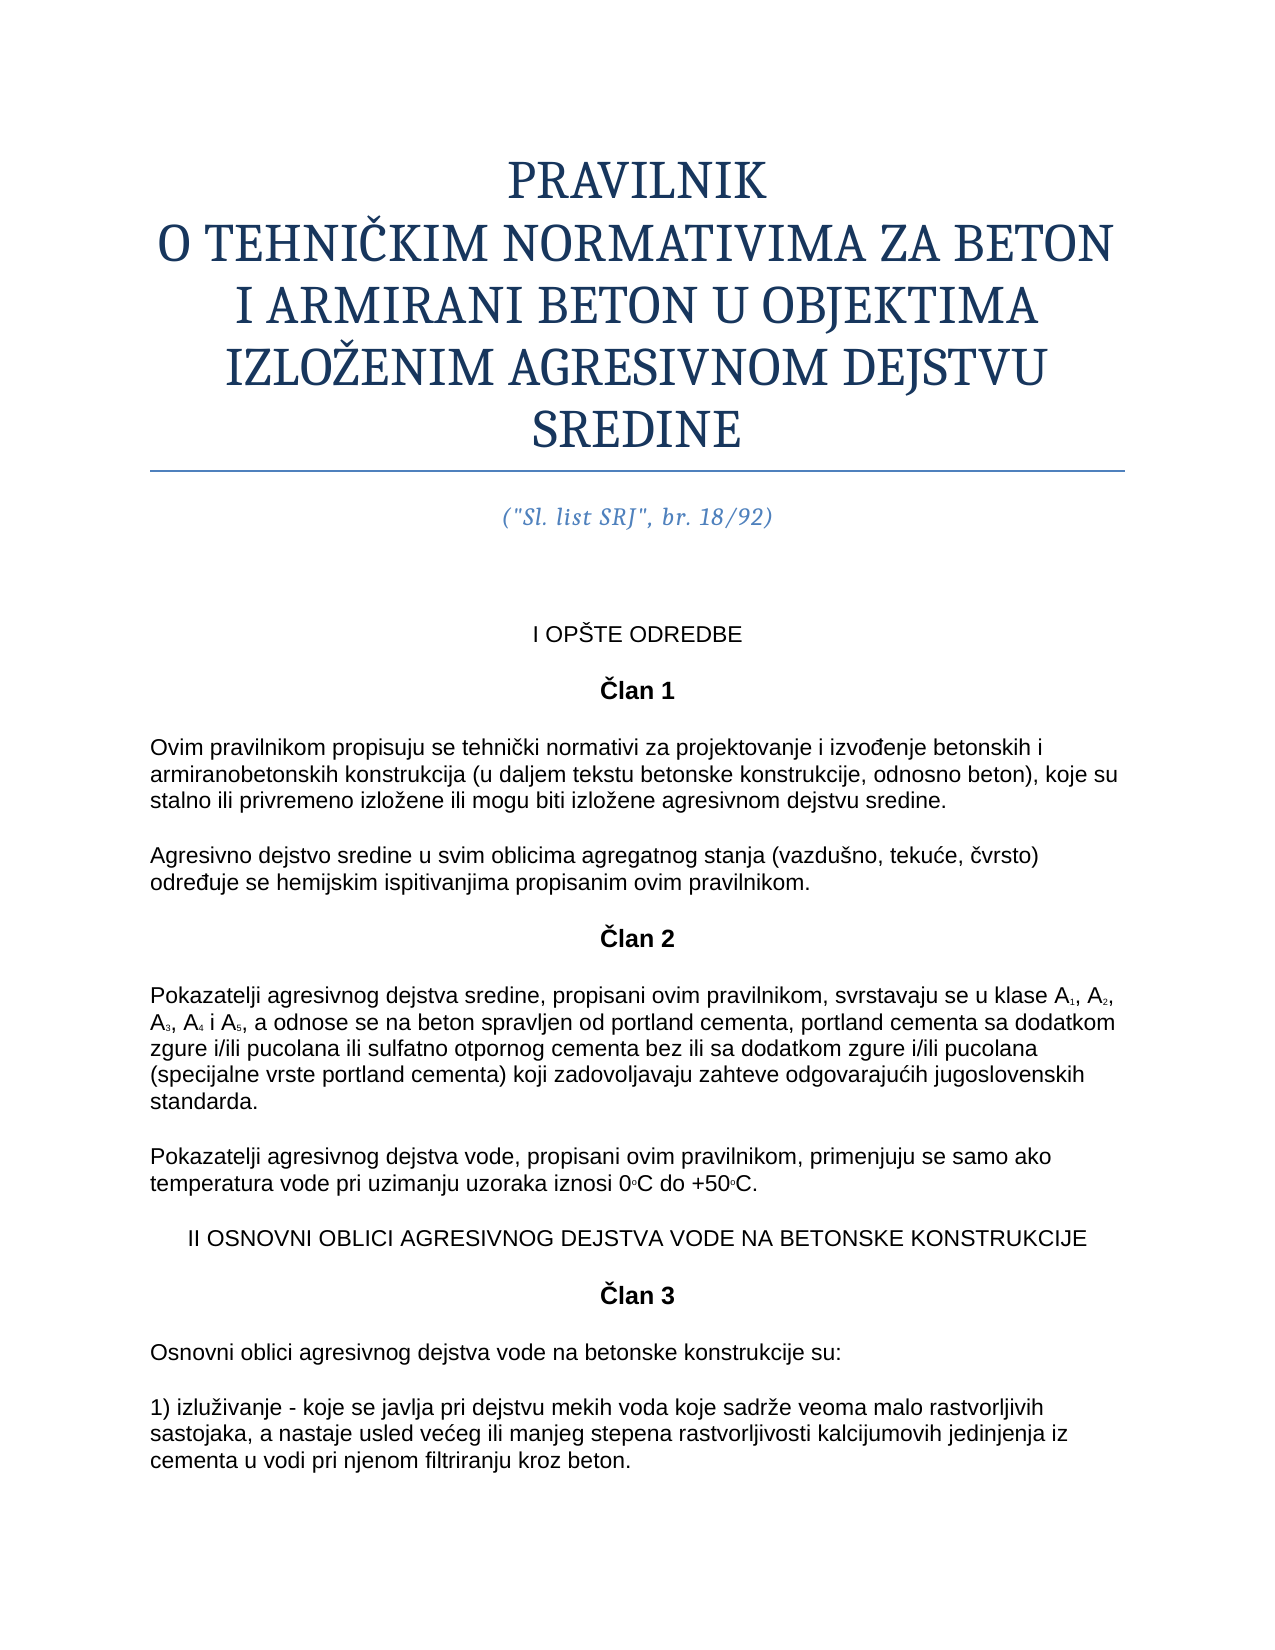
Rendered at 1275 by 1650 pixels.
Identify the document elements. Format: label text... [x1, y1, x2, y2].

title O TEHNIČKIM NORMATIVIMA ZA BETON I ARMIRANI BETON U OBJEKTIMA IZLOŽENIM AGRESIVNOM DEJSTVU SREDINE [150, 212, 1125, 470]
text Pokazatelji agresivnog dejstva vode, propisani ovim pravilnikom, primenjuju se samo ako temperatura vode pri uzimanju uzoraka iznosi 0oC do +50oC. [150, 1143, 1125, 1196]
subtitle ("Sl. list SRJ", br. 18/92) [150, 503, 1125, 532]
text Član 2 [150, 924, 1125, 953]
text Član 1 [150, 676, 1125, 705]
text Pokazatelji agresivnog dejstva sredine, propisani ovim pravilnikom, svrstavaju se u klase A1, A2, A3, A4 i A5, a odnose se na beton spravljen od portland cementa, portland cementa sa dodatkom zgure i/ili pucolana ili sulfatno otpornog cementa bez ili sa dodatkom zgure i/ili pucolana (specijalne vrste portland cementa) koji zadovoljavaju zahteve odgovarajućih jugoslovenskih standarda. [150, 982, 1125, 1114]
text Član 3 [150, 1281, 1125, 1309]
text Agresivno dejstvo sredine u svim oblicima agregatnog stanja (vazdušno, tekuće, čvrsto) određuje se hemijskim ispitivanjima propisanim ovim pravilnikom. [150, 842, 1125, 895]
title PRAVILNIK [150, 150, 1125, 212]
text II OSNOVNI OBLICI AGRESIVNOG DEJSTVA VODE NA BETONSKE KONSTRUKCIJE [150, 1225, 1125, 1251]
text 1) izluživanje - koje se javlja pri dejstvu mekih voda koje sadrže veoma malo rastvorljivih sastojaka, a nastaje usled većeg ili manjeg stepena rastvorljivosti kalcijumovih jedinjenja iz cementa u vodi pri njenom filtriranju kroz beton. [150, 1394, 1125, 1473]
text Osnovni oblici agresivnog dejstva vode na betonske konstrukcije su: [150, 1338, 1125, 1365]
text Ovim pravilnikom propisuju se tehnički normativi za projektovanje i izvođenje betonskih i armiranobetonskih konstrukcija (u daljem tekstu betonske konstrukcije, odnosno beton), koje su stalno ili privremeno izložene ili mogu biti izložene agresivnom dejstvu sredine. [150, 734, 1125, 813]
text I OPŠTE ODREDBE [150, 621, 1125, 647]
